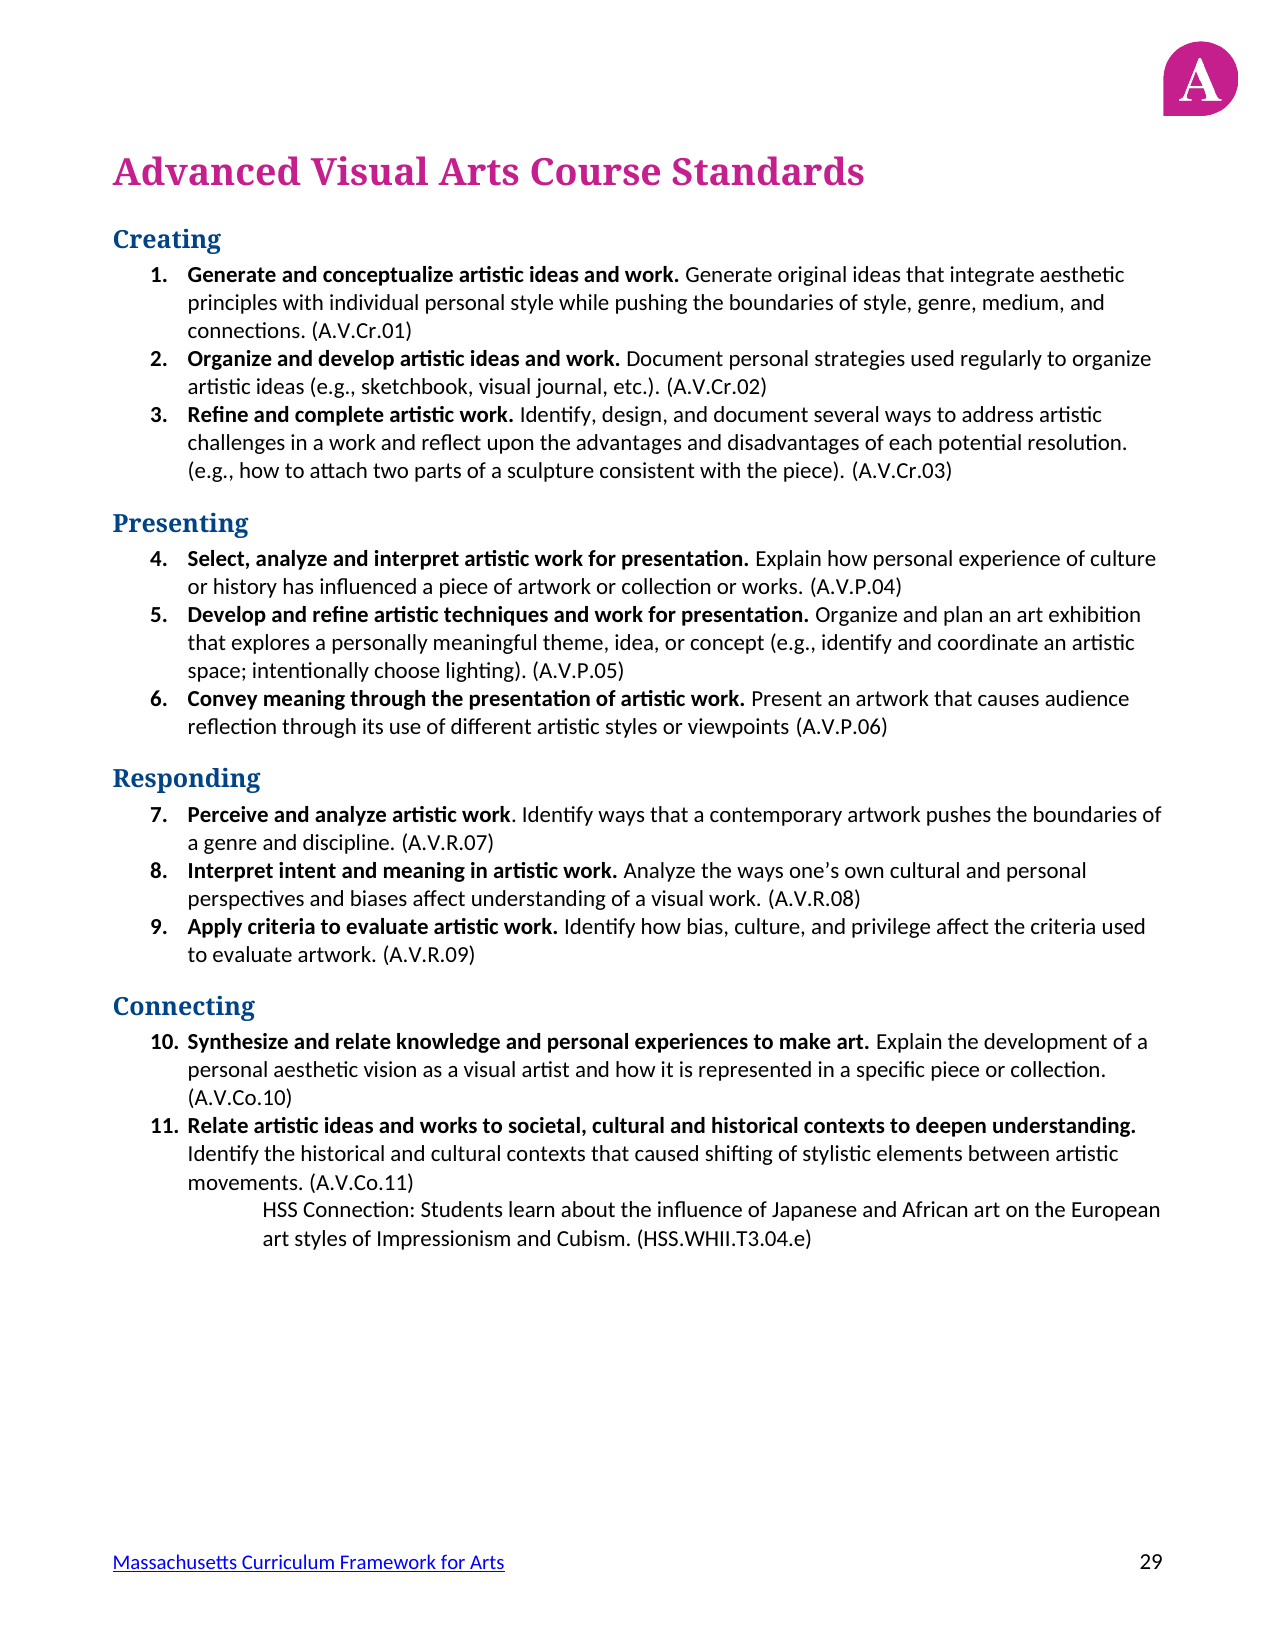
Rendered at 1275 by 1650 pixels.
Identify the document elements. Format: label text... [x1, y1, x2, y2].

list Synthesize and relate knowledge and personal experiences to make art. Explain the development of a personal aesthetic vision as a visual artist and how it is represented in a specific piece or collection. (A.V.Co.10) [150, 1027, 1162, 1112]
subtitle Presenting [112, 505, 1162, 539]
list Generate and conceptualize artistic ideas and work. Generate original ideas that integrate aesthetic principles with individual personal style while pushing the boundaries of style, genre, medium, and connections. (A.V.Cr.01) [150, 260, 1162, 344]
picture [1162, 40, 1238, 117]
list Convey meaning through the presentation of artistic work. Present an artwork that causes audience reflection through its use of different artistic styles or viewpoints (A.V.P.06) [150, 684, 1162, 740]
subtitle Advanced Visual Arts Course Standards [112, 146, 1162, 197]
list Interpret intent and meaning in artistic work. Analyze the ways one’s own cultural and personal perspectives and biases affect understanding of a visual work. (A.V.R.08) [150, 856, 1162, 912]
list Relate artistic ideas and works to societal, cultural and historical contexts to deepen understanding. Identify the historical and cultural contexts that caused shifting of stylistic elements between artistic movements. (A.V.Co.11) [150, 1112, 1162, 1196]
subtitle Creating [112, 222, 1162, 256]
subtitle Connecting [112, 989, 1162, 1023]
list Perceive and analyze artistic work. Identify ways that a contemporary artwork pushes the boundaries of a genre and discipline. (A.V.R.07) [150, 800, 1162, 856]
list Refine and complete artistic work. Identify, design, and document several ways to address artistic challenges in a work and reflect upon the advantages and disadvantages of each potential resolution. (e.g., how to attach two parts of a sculpture consistent with the piece). (A.V.Cr.03) [150, 400, 1162, 484]
list Organize and develop artistic ideas and work. Document personal strategies used regularly to organize artistic ideas (e.g., sketchbook, visual journal, etc.). (A.V.Cr.02) [150, 344, 1162, 400]
subtitle Responding [112, 761, 1162, 795]
list Develop and refine artistic techniques and work for presentation. Organize and plan an art exhibition that explores a personally meaningful theme, idea, or concept (e.g., identify and coordinate an artistic space; intentionally choose lighting). (A.V.P.05) [150, 600, 1162, 684]
list Apply criteria to evaluate artistic work. Identify how bias, culture, and privilege affect the criteria used to evaluate artwork. (A.V.R.09) [150, 912, 1162, 968]
list HSS Connection: Students learn about the influence of Japanese and African art on the European art styles of Impressionism and Cubism. (HSS.WHII.T3.04.e) [262, 1196, 1162, 1252]
list Select, analyze and interpret artistic work for presentation. Explain how personal experience of culture or history has influenced a piece of artwork or collection or works. (A.V.P.04) [150, 544, 1162, 600]
